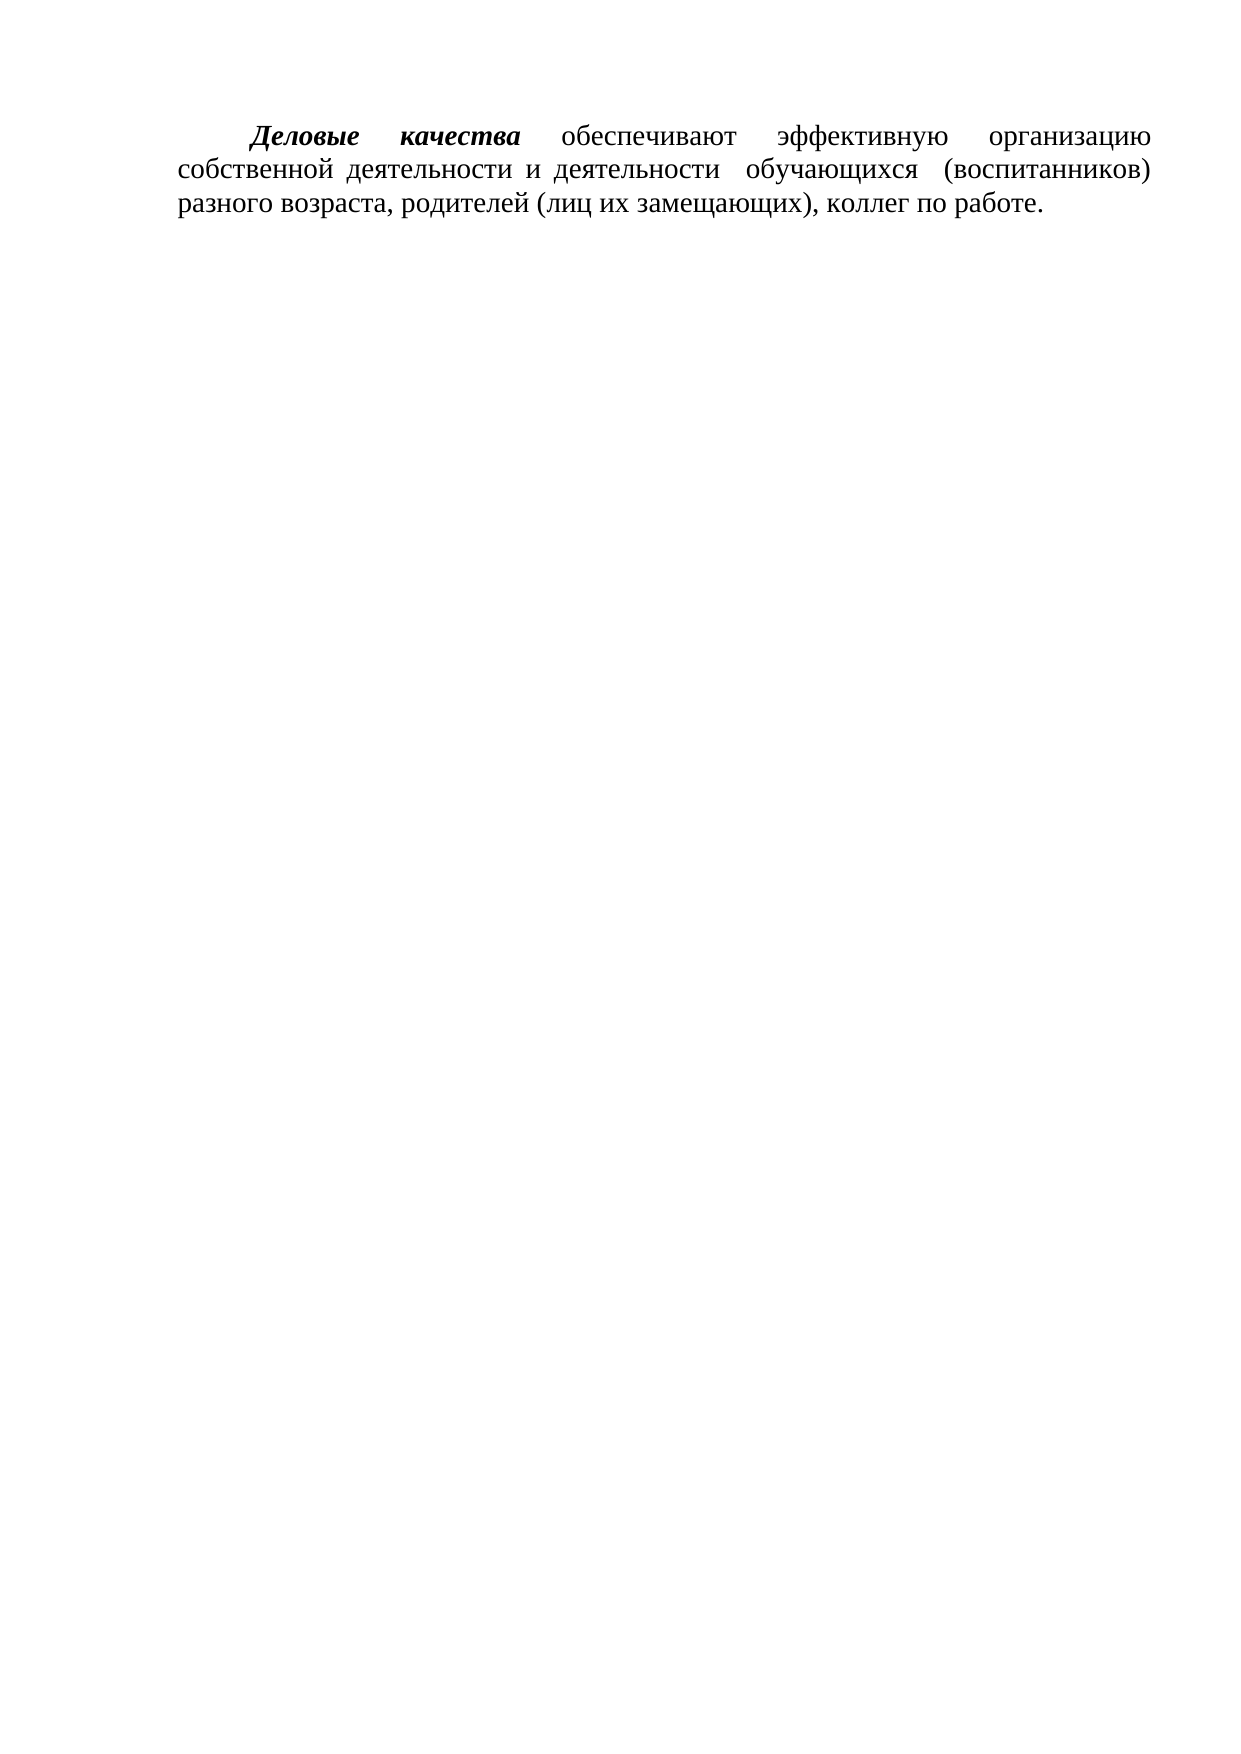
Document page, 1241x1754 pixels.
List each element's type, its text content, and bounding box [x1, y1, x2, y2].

text Деловые качества обеспечивают эффективную организацию собственной деятельности и деятельности обучающихся (воспитанников) разного возраста, родителей (лиц их замещающих), коллег по работе. [177, 118, 1152, 219]
